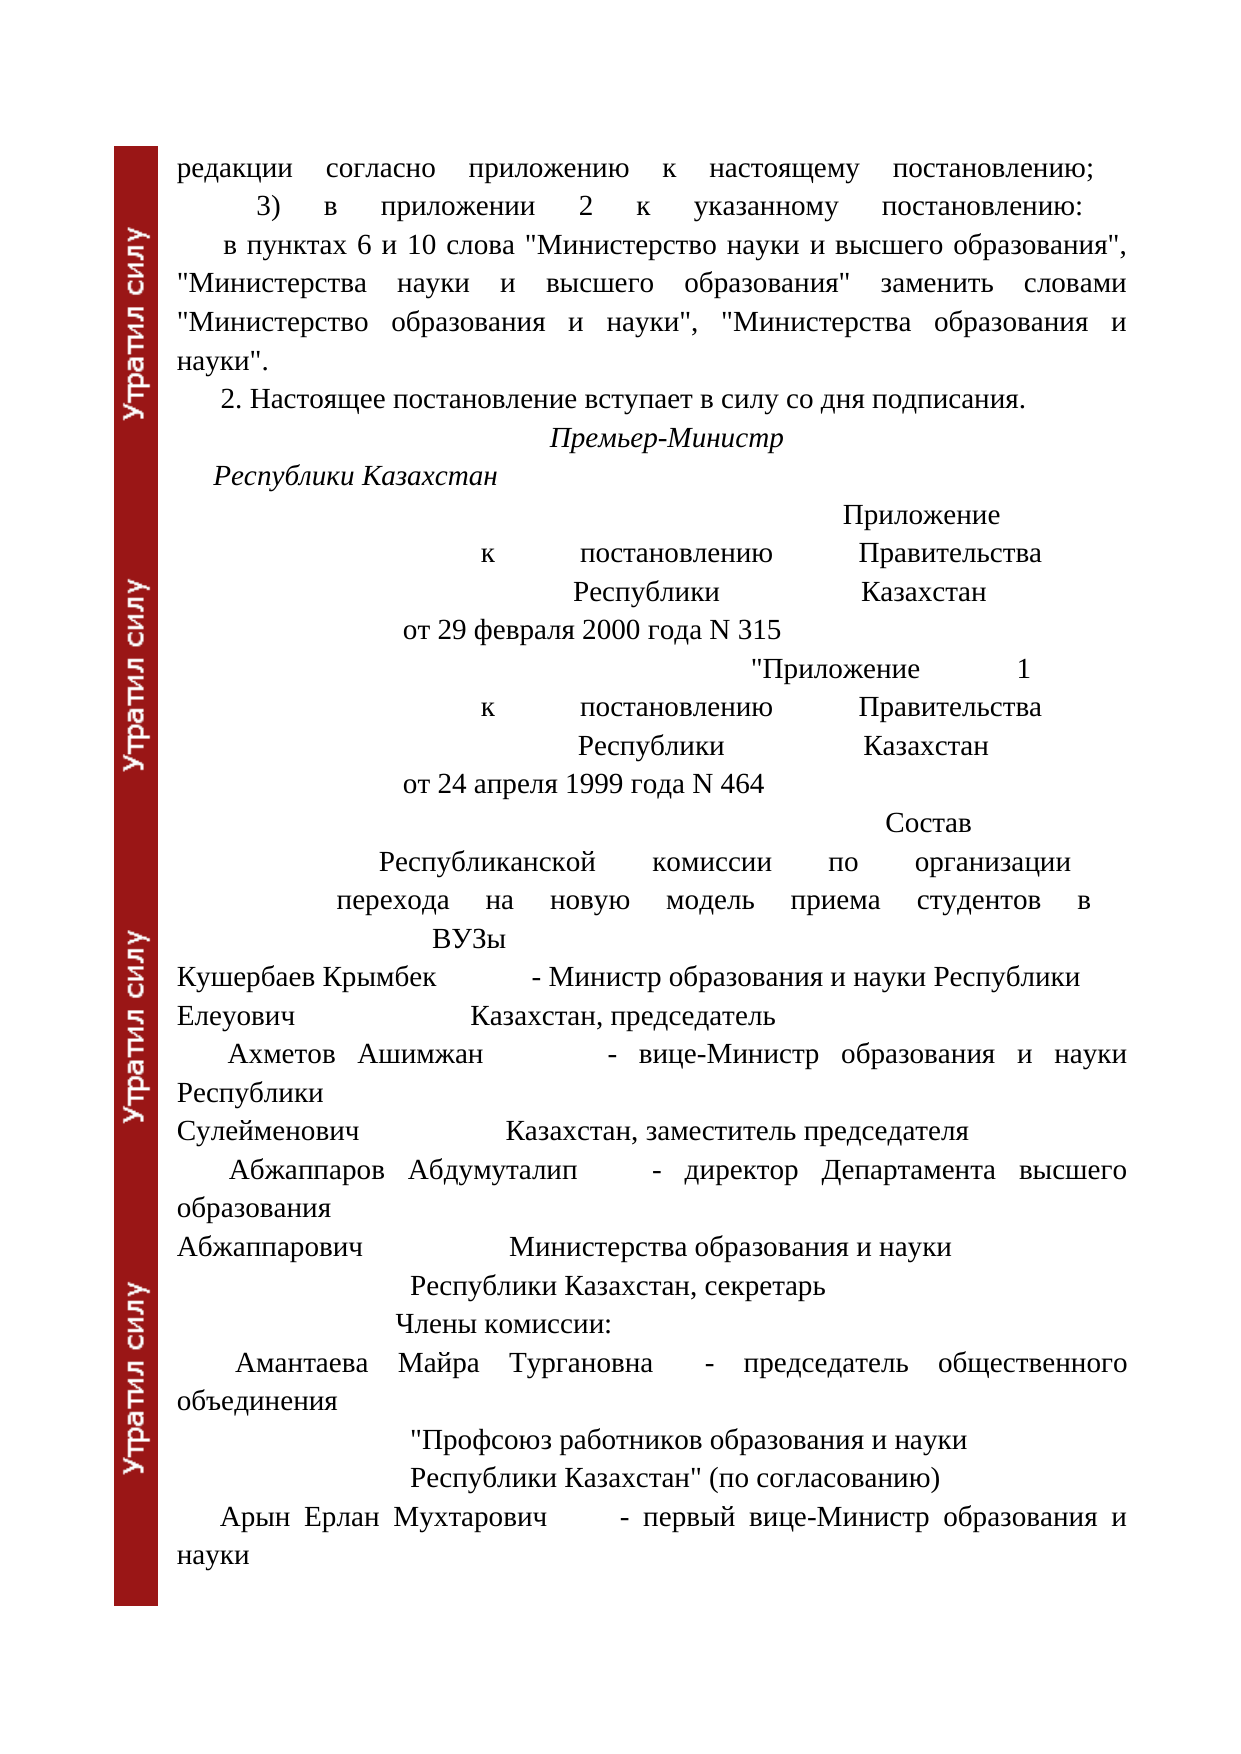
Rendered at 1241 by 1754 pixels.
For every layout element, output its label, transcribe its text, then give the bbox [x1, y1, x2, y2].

text Арын Ерлан Мухтарович - первый вице-Министр образования и науки [112, 1499, 1128, 1571]
picture [114, 1340, 158, 1345]
text Приложение к постановлению Правительства Республики Казахстан от 29 февраля 2000 года N 315 [112, 497, 1128, 646]
picture [114, 1147, 158, 1152]
text Премьер-Министр Республики Казахстан [112, 420, 1128, 492]
picture [114, 1263, 158, 1268]
text Республики Казахстан, секретарь [112, 1268, 1128, 1301]
text Сулейменович Казахстан, заместитель председателя [112, 1113, 1128, 1147]
picture [114, 415, 158, 420]
text "Профсоюз работников образования и науки [112, 1422, 1128, 1455]
picture [114, 1455, 158, 1460]
picture [114, 146, 158, 150]
text Амантаева Майра Тургановна - председатель общественного объединения [112, 1345, 1128, 1417]
picture [114, 954, 158, 959]
picture [114, 993, 158, 998]
picture [114, 1031, 158, 1036]
picture [114, 646, 158, 651]
text Абжаппарович Министерства образования и науки [112, 1229, 1128, 1263]
picture [114, 492, 158, 497]
text "Приложение 1 к постановлению Правительства Республики Казахстан от 24 апреля 1999 года N 464 [112, 651, 1128, 800]
picture [114, 1301, 158, 1306]
picture [114, 1571, 158, 1606]
text Елеуович Казахстан, председатель [112, 998, 1128, 1031]
text Республики Казахстан" (по согласованию) [112, 1460, 1128, 1494]
text Члены комиссии: [112, 1306, 1128, 1340]
picture [114, 1108, 158, 1113]
picture [114, 1494, 158, 1499]
text Состав Республиканской комиссии по организации перехода на новую модель приема студентов в ВУЗы [112, 805, 1128, 954]
picture [114, 1417, 158, 1422]
text Абжаппаров Абдумуталип - директор Департамента высшего образования [112, 1152, 1128, 1224]
picture [114, 800, 158, 805]
text Ахметов Ашимжан - вице-Министр образования и науки Республики [112, 1036, 1128, 1108]
text Кушербаев Крымбек - Министр образования и науки Республики [112, 959, 1128, 993]
picture [114, 1224, 158, 1229]
